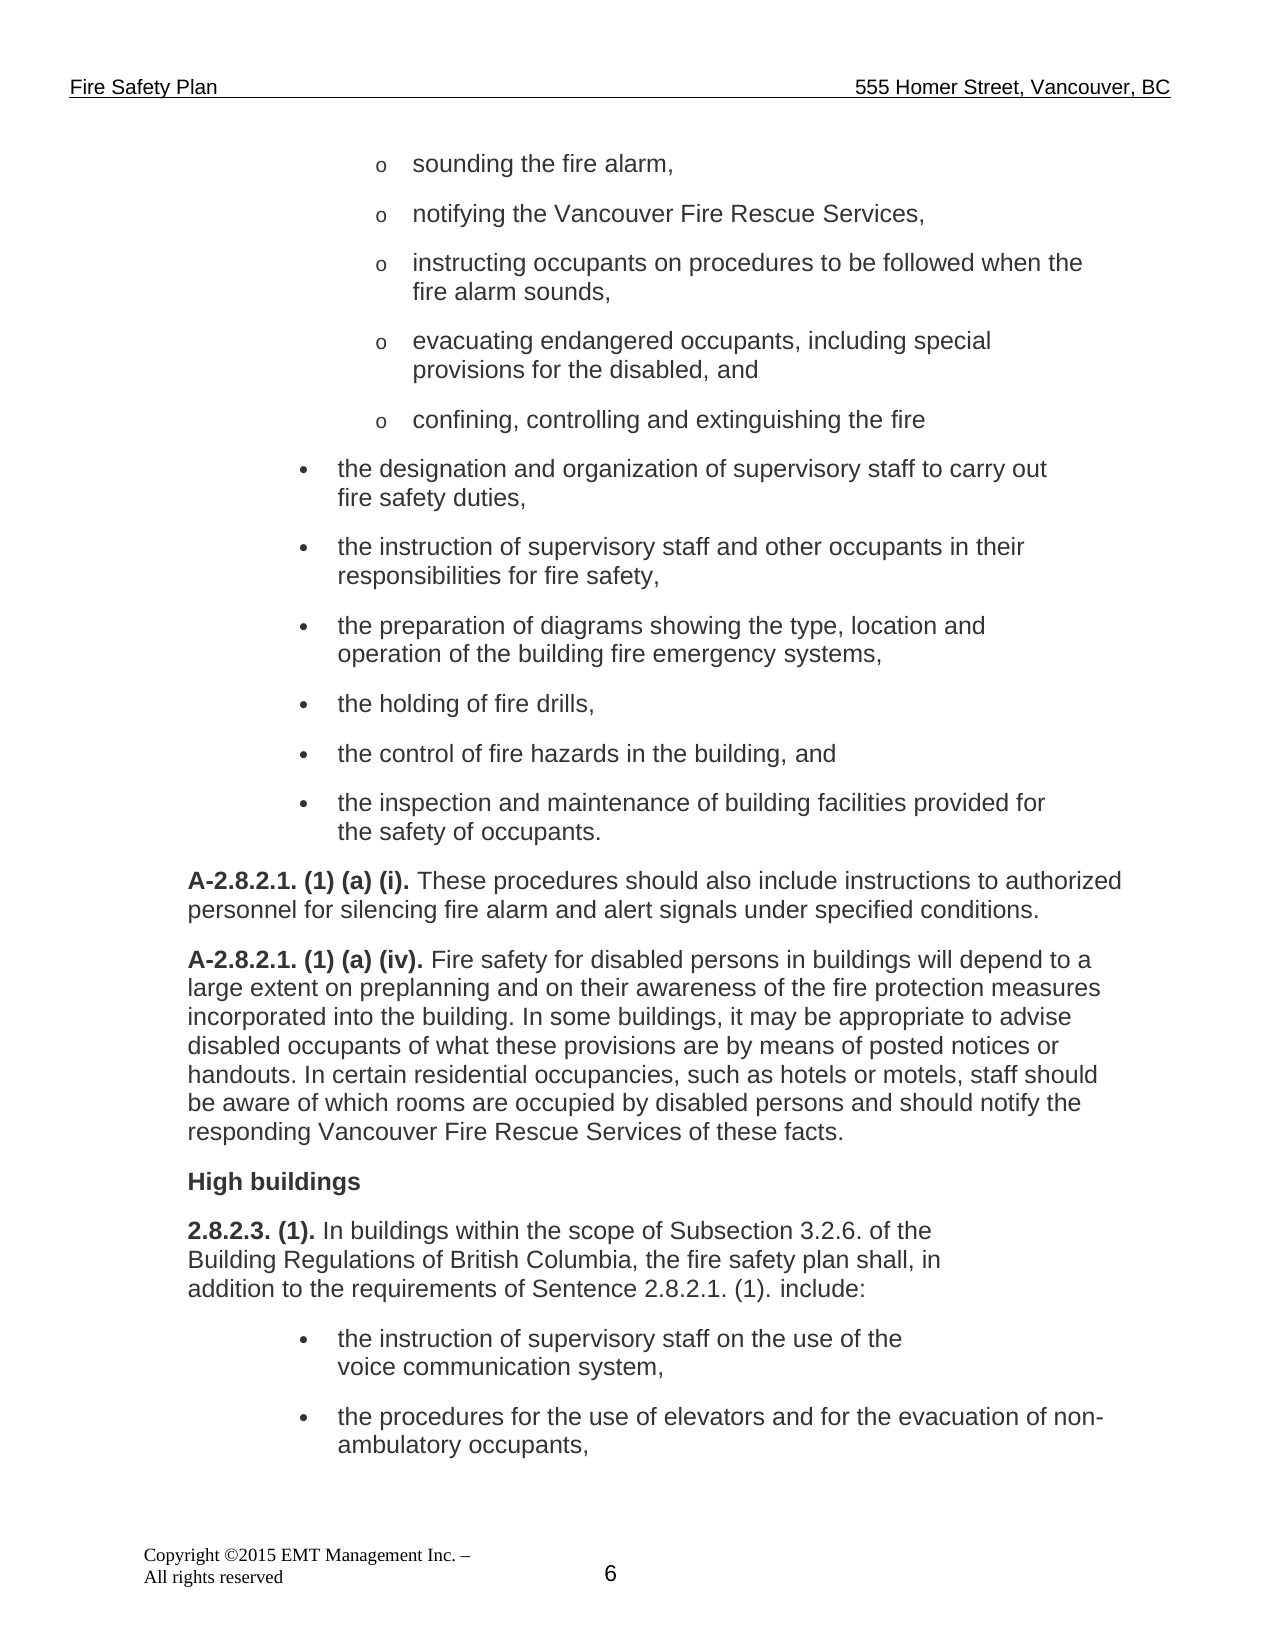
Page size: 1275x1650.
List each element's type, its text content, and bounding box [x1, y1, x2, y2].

text A-2.8.2.1. (1) (a) (i). These procedures should also include instructions to authorized personnel for silencing fire alarm and alert signals under specified conditions. [187, 867, 1183, 924]
list the holding of fire drills, [300, 689, 1183, 718]
list notifying the Vancouver Fire Rescue Services, [375, 198, 1183, 228]
list confining, controlling and extinguishing the fire [375, 405, 1183, 434]
list the control of fire hazards in the building, and [300, 738, 1183, 767]
text A-2.8.2.1. (1) (a) (iv). Fire safety for disabled persons in buildings will depend to a large extent on preplanning and on their awareness of the fire protection measures incorporated into the building. In some buildings, it may be appropriate to advise disabled occupants of what these provisions are by means of posted notices or handouts. In certain residential occupancies, such as hotels or motels, staff should be aware of which rooms are occupied by disabled persons and should notify the responding Vancouver Fire Rescue Services of these facts. [187, 945, 1112, 1146]
list the procedures for the use of elevators and for the evacuation of non- ambulatory occupants, [300, 1402, 1105, 1459]
list the preparation of diagrams showing the type, location and operation of the building fire emergency systems, [300, 611, 1097, 668]
list sounding the fire alarm, [375, 149, 1183, 178]
list the designation and organization of supervisory staff to carry out fire safety duties, [300, 454, 1089, 512]
list the instruction of supervisory staff on the use of the voice communication system, [300, 1323, 968, 1381]
list the instruction of supervisory staff and other occupants in their responsibilities for fire safety, [300, 532, 1026, 590]
list the inspection and maintenance of building facilities provided for the safety of occupants. [300, 789, 1088, 846]
list instructing occupants on procedures to be followed when the fire alarm sounds, [375, 248, 1084, 306]
list evacuating endangered occupants, including special provisions for the disabled, and [375, 327, 1111, 384]
subtitle High buildings [187, 1167, 1183, 1195]
list (1). In buildings within the scope of Subsection 3.2.6. of the Building Regulations of British Columbia, the fire safety plan shall, in addition to the requirements of Sentence 2.8.2.1. (1). include: [187, 1216, 1028, 1303]
